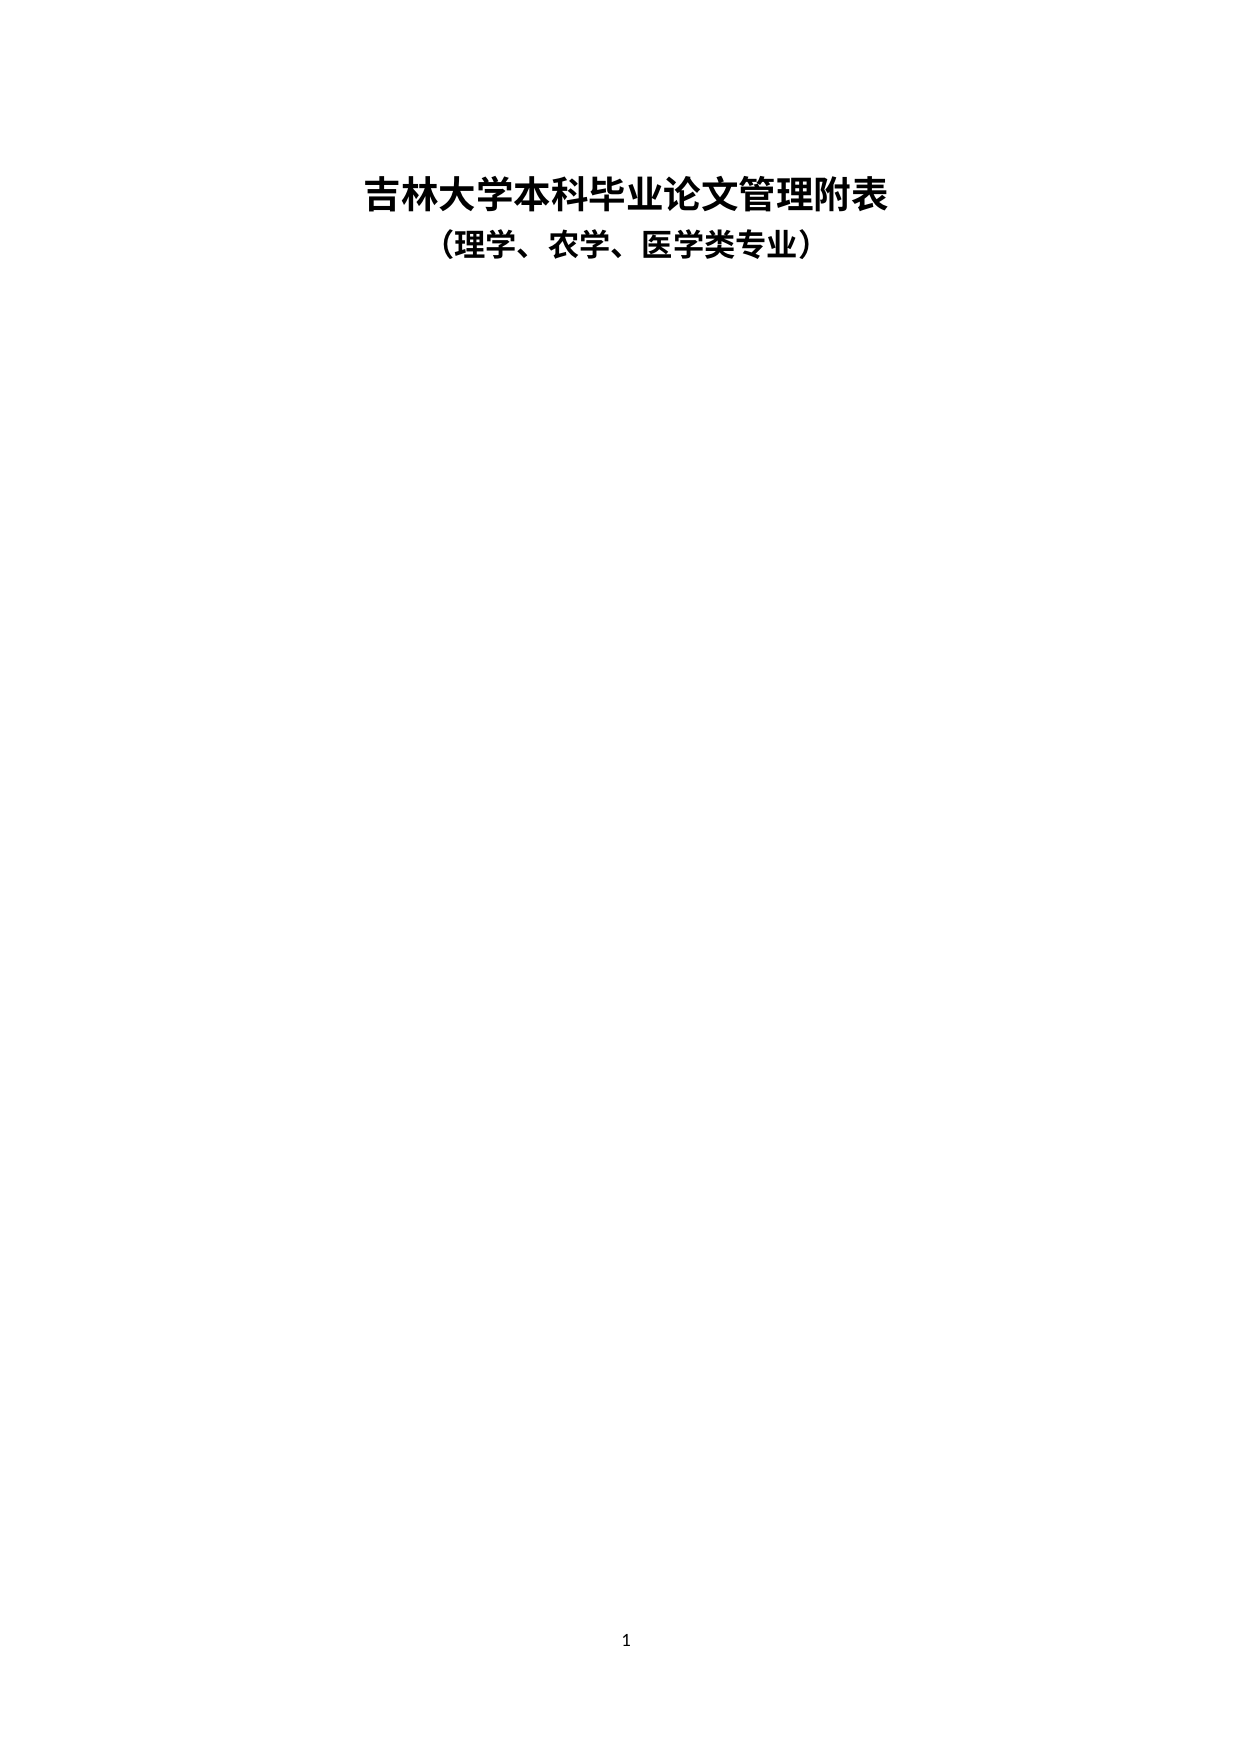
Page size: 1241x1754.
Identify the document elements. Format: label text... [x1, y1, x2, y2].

text 吉林大学本科毕业论文管理附表 [177, 165, 1075, 220]
text （理学、农学、医学类专业） [177, 220, 1075, 265]
